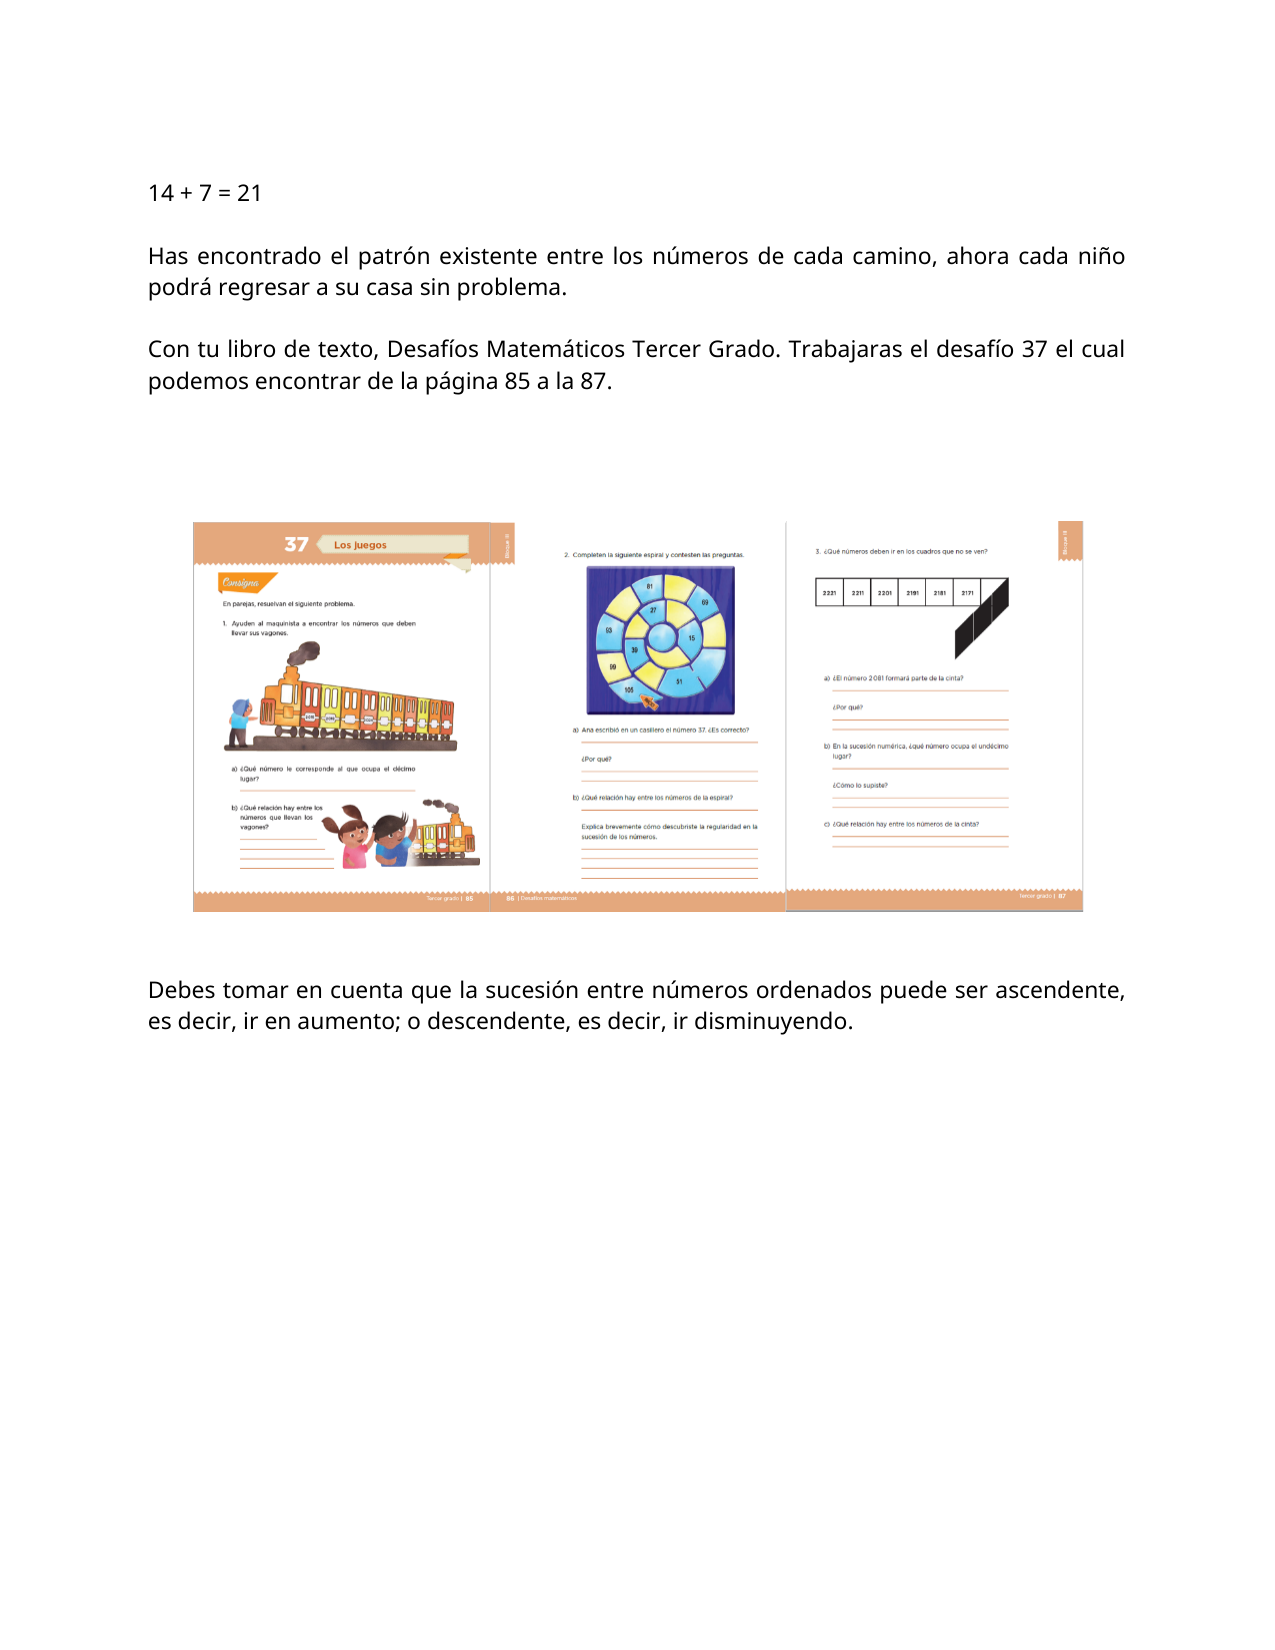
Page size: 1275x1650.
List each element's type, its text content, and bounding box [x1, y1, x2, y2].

text 14 + 7 = 21 [148, 177, 1127, 208]
text Has encontrado el patrón existente entre los números de cada camino, ahora cada niño podrá regresar a su casa sin problema. [148, 240, 1127, 302]
text Debes tomar en cuenta que la sucesión entre números ordenados puede ser ascendente, es decir, ir en aumento; o descendente, es decir, ir disminuyendo. [148, 974, 1127, 1037]
text Con tu libro de texto, Desafíos Matemáticos Tercer Grado. Trabajaras el desafío 37 el cual podemos encontrar de la página 85 a la 87. [148, 333, 1127, 396]
picture [191, 521, 1084, 912]
